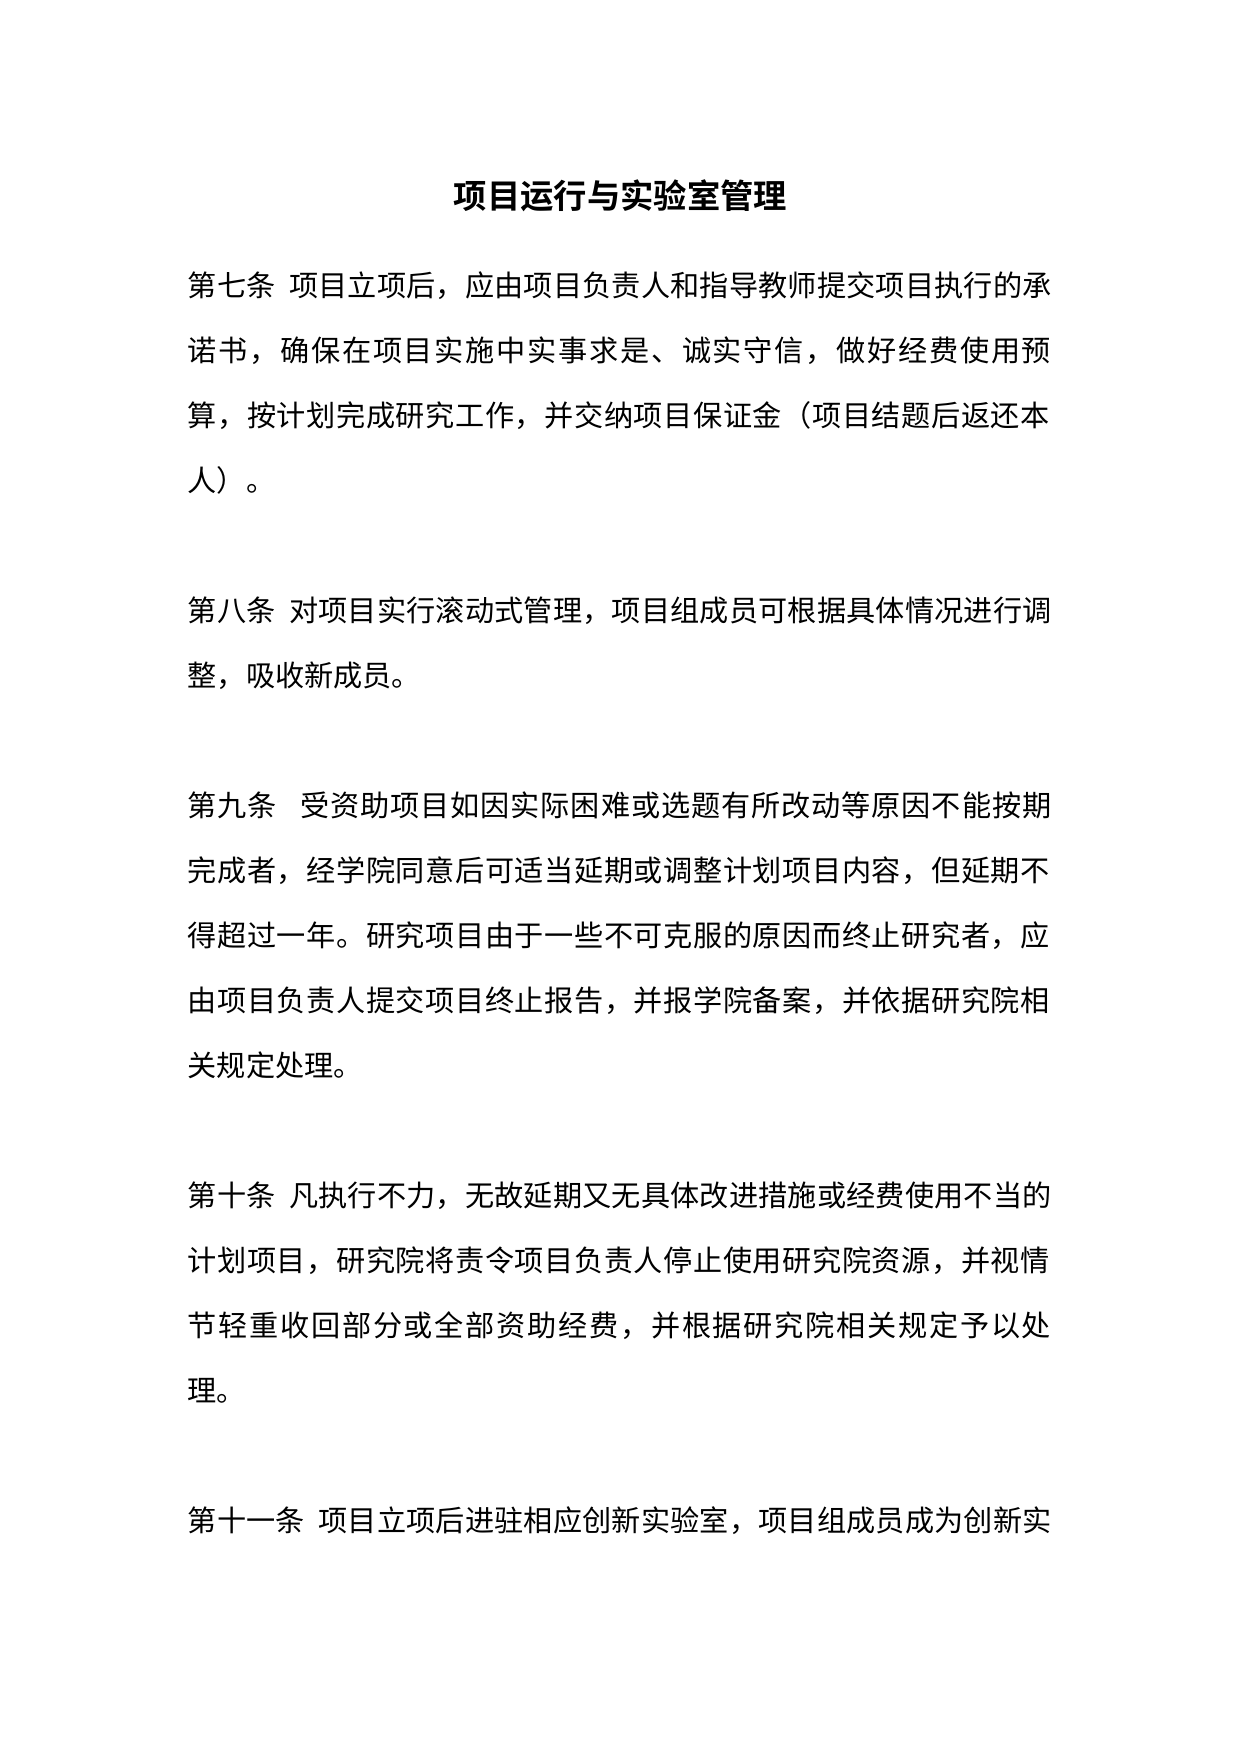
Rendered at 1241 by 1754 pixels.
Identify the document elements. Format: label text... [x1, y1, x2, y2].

list 项目运行与实验室管理 [187, 162, 1053, 227]
list 第八条 对项目实行滚动式管理，项目组成员可根据具体情况进行调整，吸收新成员。 [187, 576, 1053, 706]
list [187, 1486, 1053, 1551]
list 第九条 受资助项目如因实际困难或选题有所改动等原因不能按期完成者，经学院同意后可适当延期或调整计划项目内容，但延期不得超过一年。研究项目由于一些不可克服的原因而终止研究者，应由项目负责人提交项目终止报告，并报学院备案，并依据研究院相关规定处理。 [187, 771, 1053, 1096]
list 第十条 凡执行不力，无故延期又无具体改进措施或经费使用不当的计划项目，研究院将责令项目负责人停止使用研究院资源，并视情节轻重收回部分或全部资助经费，并根据研究院相关规定予以处理。 [187, 1161, 1053, 1421]
list 第七条 项目立项后，应由项目负责人和指导教师提交项目执行的承诺书，确保在项目实施中实事求是、诚实守信，做好经费使用预算，按计划完成研究工作，并交纳项目保证金（项目结题后返还本人）。 [187, 251, 1053, 511]
